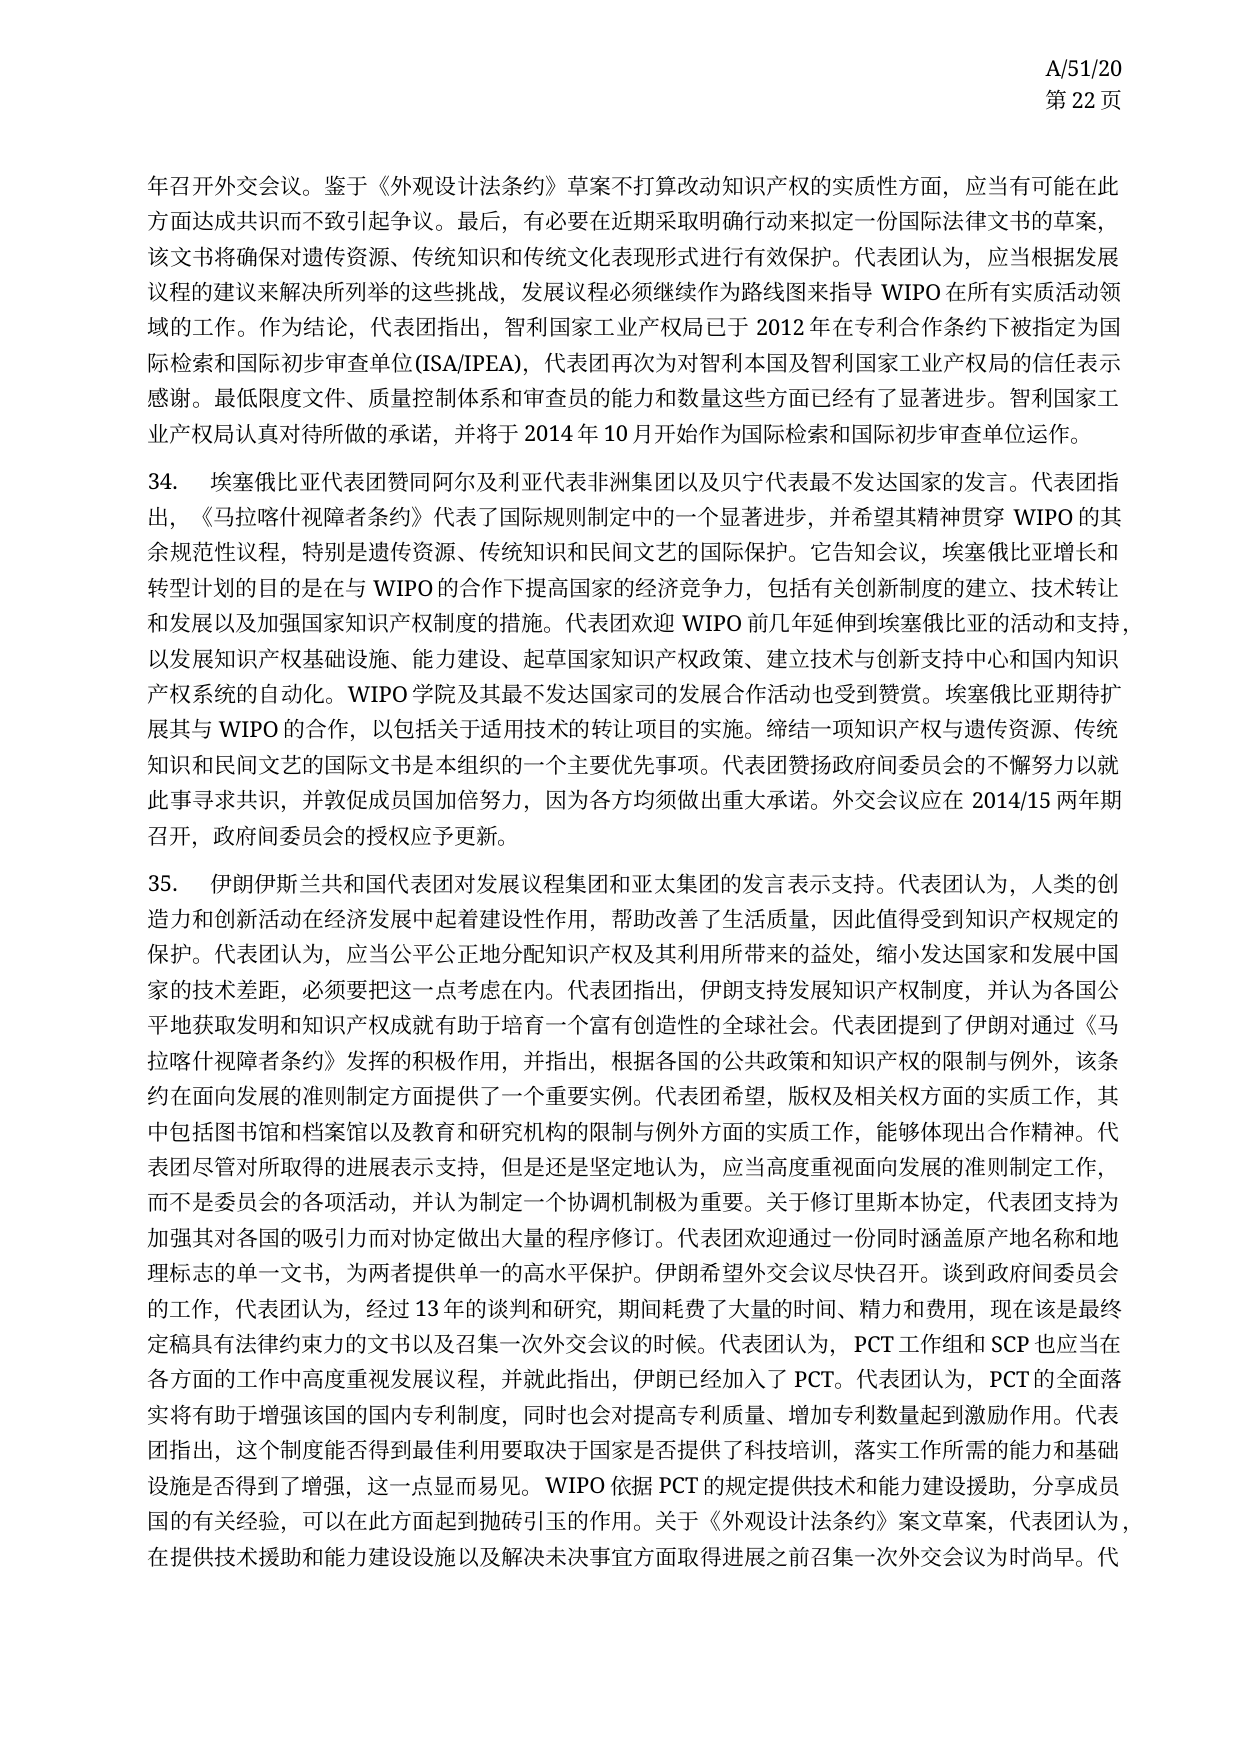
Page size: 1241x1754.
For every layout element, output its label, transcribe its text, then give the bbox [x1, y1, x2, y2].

list 埃塞俄比亚代表团赞同阿尔及利亚代表非洲集团以及贝宁代表最不发达国家的发言。代表团指出，《马拉喀什视障者条约》代表了国际规则制定中的一个显著进步，并希望其精神贯穿WIPO的其余规范性议程，特别是遗传资源、传统知识和民间文艺的国际保护。它告知会议，埃塞俄比亚增长和转型计划的目的是在与WIPO的合作下提高国家的经济竞争力，包括有关创新制度的建立、技术转让和发展以及加强国家知识产权制度的措施。代表团欢迎WIPO前几年延伸到埃塞俄比亚的活动和支持，以发展知识产权基础设施、能力建设、起草国家知识产权政策、建立技术与创新支持中心和国内知识产权系统的自动化。WIPO学院及其最不发达国家司的发展合作活动也受到赞赏。埃塞俄比亚期待扩展其与WIPO的合作，以包括关于适用技术的转让项目的实施。缔结一项知识产权与遗传资源、传统知识和民间文艺的国际文书是本组织的一个主要优先事项。代表团赞扬政府间委员会的不懈努力以就此事寻求共识，并敦促成员国加倍努力，因为各方均须做出重大承诺。外交会议应在2014/15两年期召开，政府间委员会的授权应予更新。 [148, 461, 1122, 850]
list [148, 863, 1122, 1571]
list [148, 165, 1122, 448]
